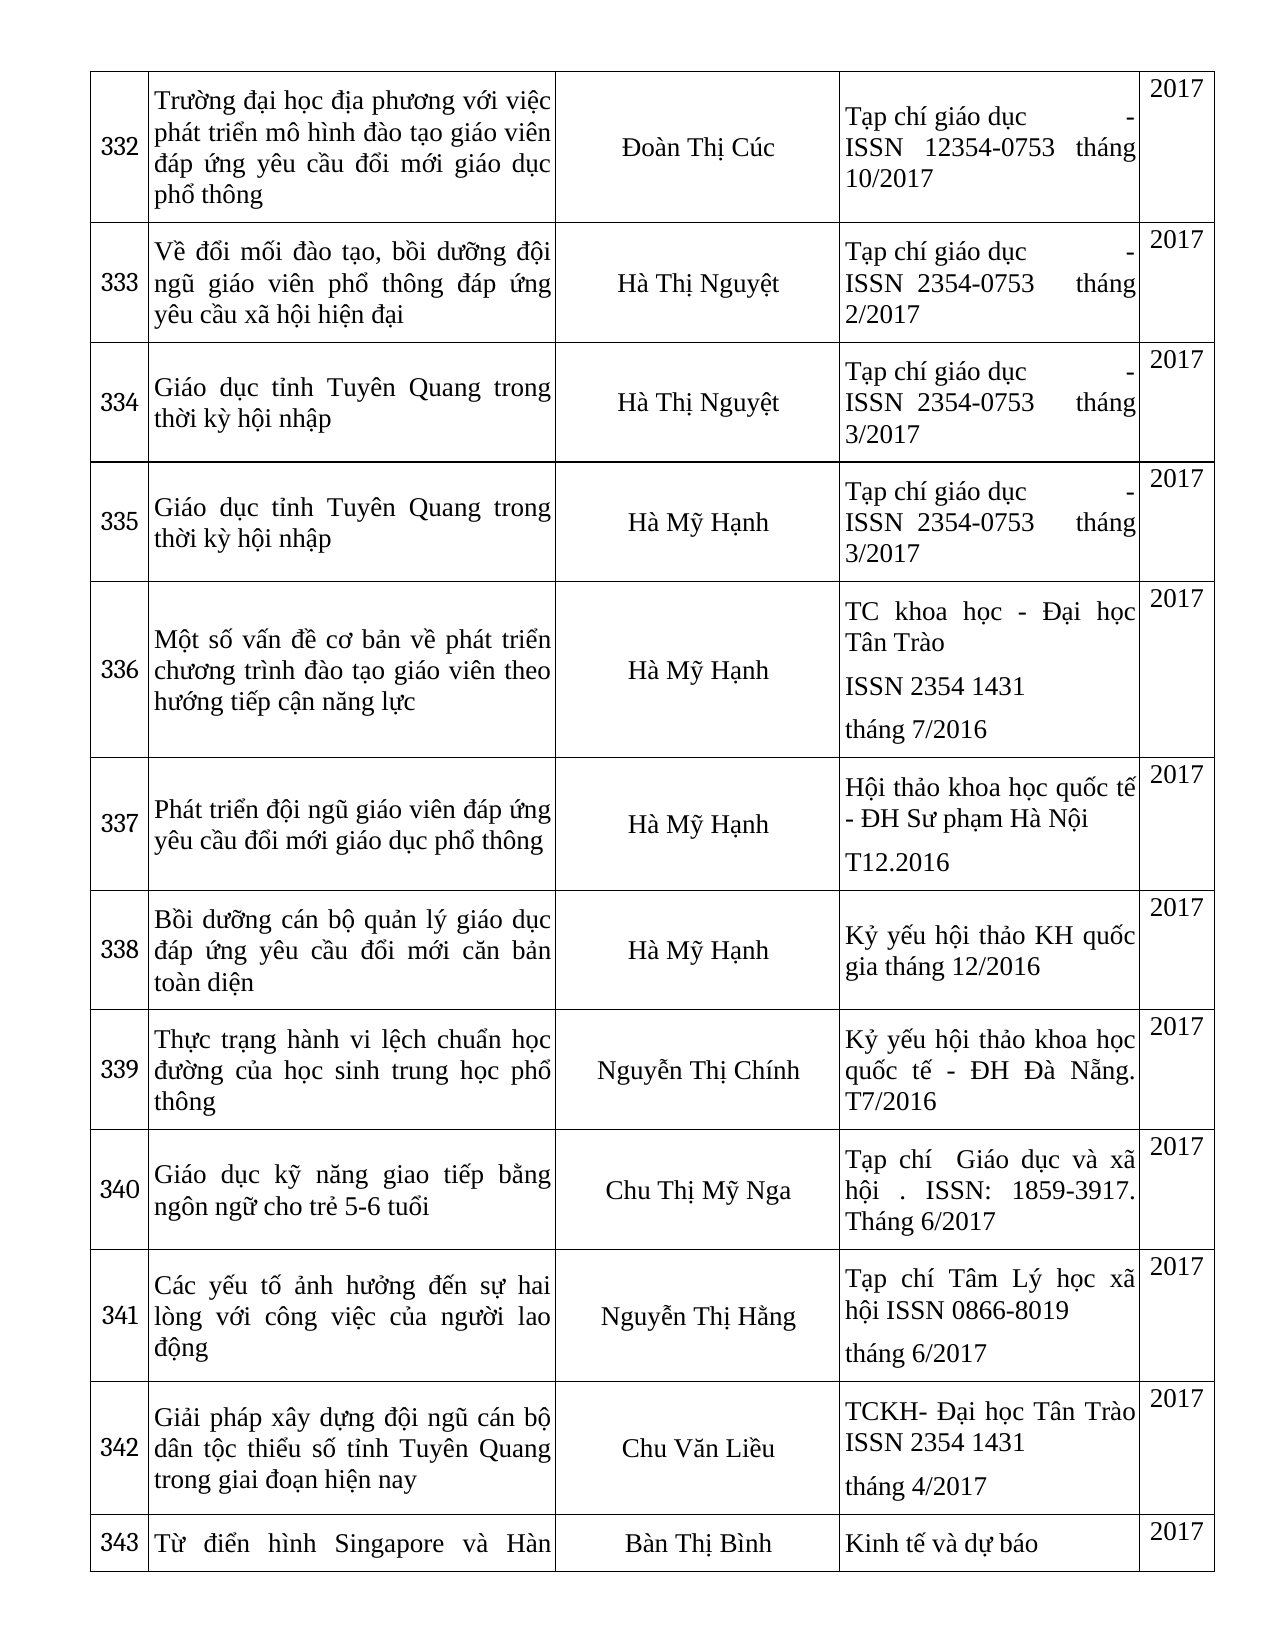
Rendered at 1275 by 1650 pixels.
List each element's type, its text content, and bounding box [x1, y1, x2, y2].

table_cell Chu Văn Liều [556, 1382, 839, 1513]
table_cell Giải pháp xây dựng đội ngũ cán bộ dân tộc thiểu số tỉnh Tuyên Quang trong giai đoạn hiện nay [149, 1382, 555, 1513]
table_cell Tạp chí giáo dục - ISSN 2354-0753 tháng 3/2017 [840, 343, 1139, 461]
table_cell Hà Mỹ Hạnh [556, 582, 839, 757]
table_cell Tạp chí giáo dục - ISSN 12354-0753 tháng 10/2017 [840, 72, 1139, 222]
table_cell Tạp chí giáo dục - ISSN 2354-0753 tháng 3/2017 [840, 463, 1139, 581]
table_cell Nguyễn Thị Hằng [556, 1250, 839, 1381]
table_cell 332 [91, 72, 148, 222]
table_cell Chu Thị Mỹ Nga [556, 1130, 839, 1249]
table_cell 2017 [1140, 891, 1214, 1009]
table_cell Hà Mỹ Hạnh [556, 463, 839, 581]
table_cell 2017 [1140, 758, 1214, 889]
table_cell 2017 [1140, 1382, 1214, 1513]
table_cell Bồi dưỡng cán bộ quản lý giáo dục đáp ứng yêu cầu đổi mới căn bản toàn diện [149, 891, 555, 1009]
table_cell 2017 [1140, 1515, 1214, 1571]
table_cell Giáo dục tỉnh Tuyên Quang trong thời kỳ hội nhập [149, 463, 555, 581]
table_cell Các yếu tố ảnh hưởng đến sự hai lòng với công việc của người lao động [149, 1250, 555, 1381]
table_cell 342 [91, 1382, 148, 1513]
table_cell 334 [91, 343, 148, 461]
table_cell 2017 [1140, 582, 1214, 757]
table_cell Giáo dục kỹ năng giao tiếp bằng ngôn ngữ cho trẻ 5-6 tuổi [149, 1130, 555, 1249]
table_cell Tạp chí giáo dục - ISSN 2354-0753 tháng 2/2017 [840, 223, 1139, 342]
table_cell Bàn Thị Bình [556, 1515, 839, 1571]
table_cell 336 [91, 582, 148, 757]
table_cell Thực trạng hành vi lệch chuẩn học đường của học sinh trung học phổ thông [149, 1010, 555, 1129]
table_cell Hà Thị Nguyệt [556, 223, 839, 342]
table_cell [840, 1515, 1139, 1571]
table_cell Trường đại học địa phương với việc phát triển mô hình đào tạo giáo viên đáp ứng yêu cầu đổi mới giáo dục phổ thông [149, 72, 555, 222]
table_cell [149, 1515, 555, 1571]
table_cell Đoàn Thị Cúc [556, 72, 839, 222]
table_cell Một số vấn đề cơ bản về phát triển chương trình đào tạo giáo viên theo hướng tiếp cận năng lực [149, 582, 555, 757]
table_cell 333 [91, 223, 148, 342]
table_cell 2017 [1140, 1250, 1214, 1381]
table_cell 2017 [1140, 1010, 1214, 1129]
table_cell 341 [91, 1250, 148, 1381]
table_cell Hội thảo khoa học quốc tế - ĐH Sư phạm Hà Nội T12.2016 [840, 758, 1139, 889]
table_cell Giáo dục tỉnh Tuyên Quang trong thời kỳ hội nhập [149, 343, 555, 461]
table_cell Hà Mỹ Hạnh [556, 758, 839, 889]
table_cell Hà Thị Nguyệt [556, 343, 839, 461]
table_cell Kỷ yếu hội thảo khoa học quốc tế - ĐH Đà Nẵng. T7/2016 [840, 1010, 1139, 1129]
table_cell 2017 [1140, 72, 1214, 222]
table_cell 335 [91, 463, 148, 581]
table_cell 2017 [1140, 343, 1214, 461]
table_cell 2017 [1140, 1130, 1214, 1249]
table_cell 339 [91, 1010, 148, 1129]
table_cell TC khoa học - Đại học Tân Trào ISSN 2354 1431 tháng 7/2016 [840, 582, 1139, 757]
table_cell Tạp chí Tâm Lý học xã hội ISSN 0866-8019 tháng 6/2017 [840, 1250, 1139, 1381]
table_cell 343 [91, 1515, 148, 1571]
table_cell Phát triển đội ngũ giáo viên đáp ứng yêu cầu đổi mới giáo dục phổ thông [149, 758, 555, 889]
table_cell Kỷ yếu hội thảo KH quốc gia tháng 12/2016 [840, 891, 1139, 1009]
table_cell Hà Mỹ Hạnh [556, 891, 839, 1009]
table_cell Về đổi mối đào tạo, bồi dưỡng đội ngũ giáo viên phổ thông đáp ứng yêu cầu xã hội hiện đại [149, 223, 555, 342]
table_cell Tạp chí Giáo dục và xã hội . ISSN: 1859-3917. Tháng 6/2017 [840, 1130, 1139, 1249]
table_cell Nguyễn Thị Chính [556, 1010, 839, 1129]
table_cell 2017 [1140, 223, 1214, 342]
table_cell 340 [91, 1130, 148, 1249]
table_cell 2017 [1140, 463, 1214, 581]
table_cell 338 [91, 891, 148, 1009]
table_cell TCKH- Đại học Tân Trào ISSN 2354 1431 tháng 4/2017 [840, 1382, 1139, 1513]
table_cell 337 [91, 758, 148, 889]
